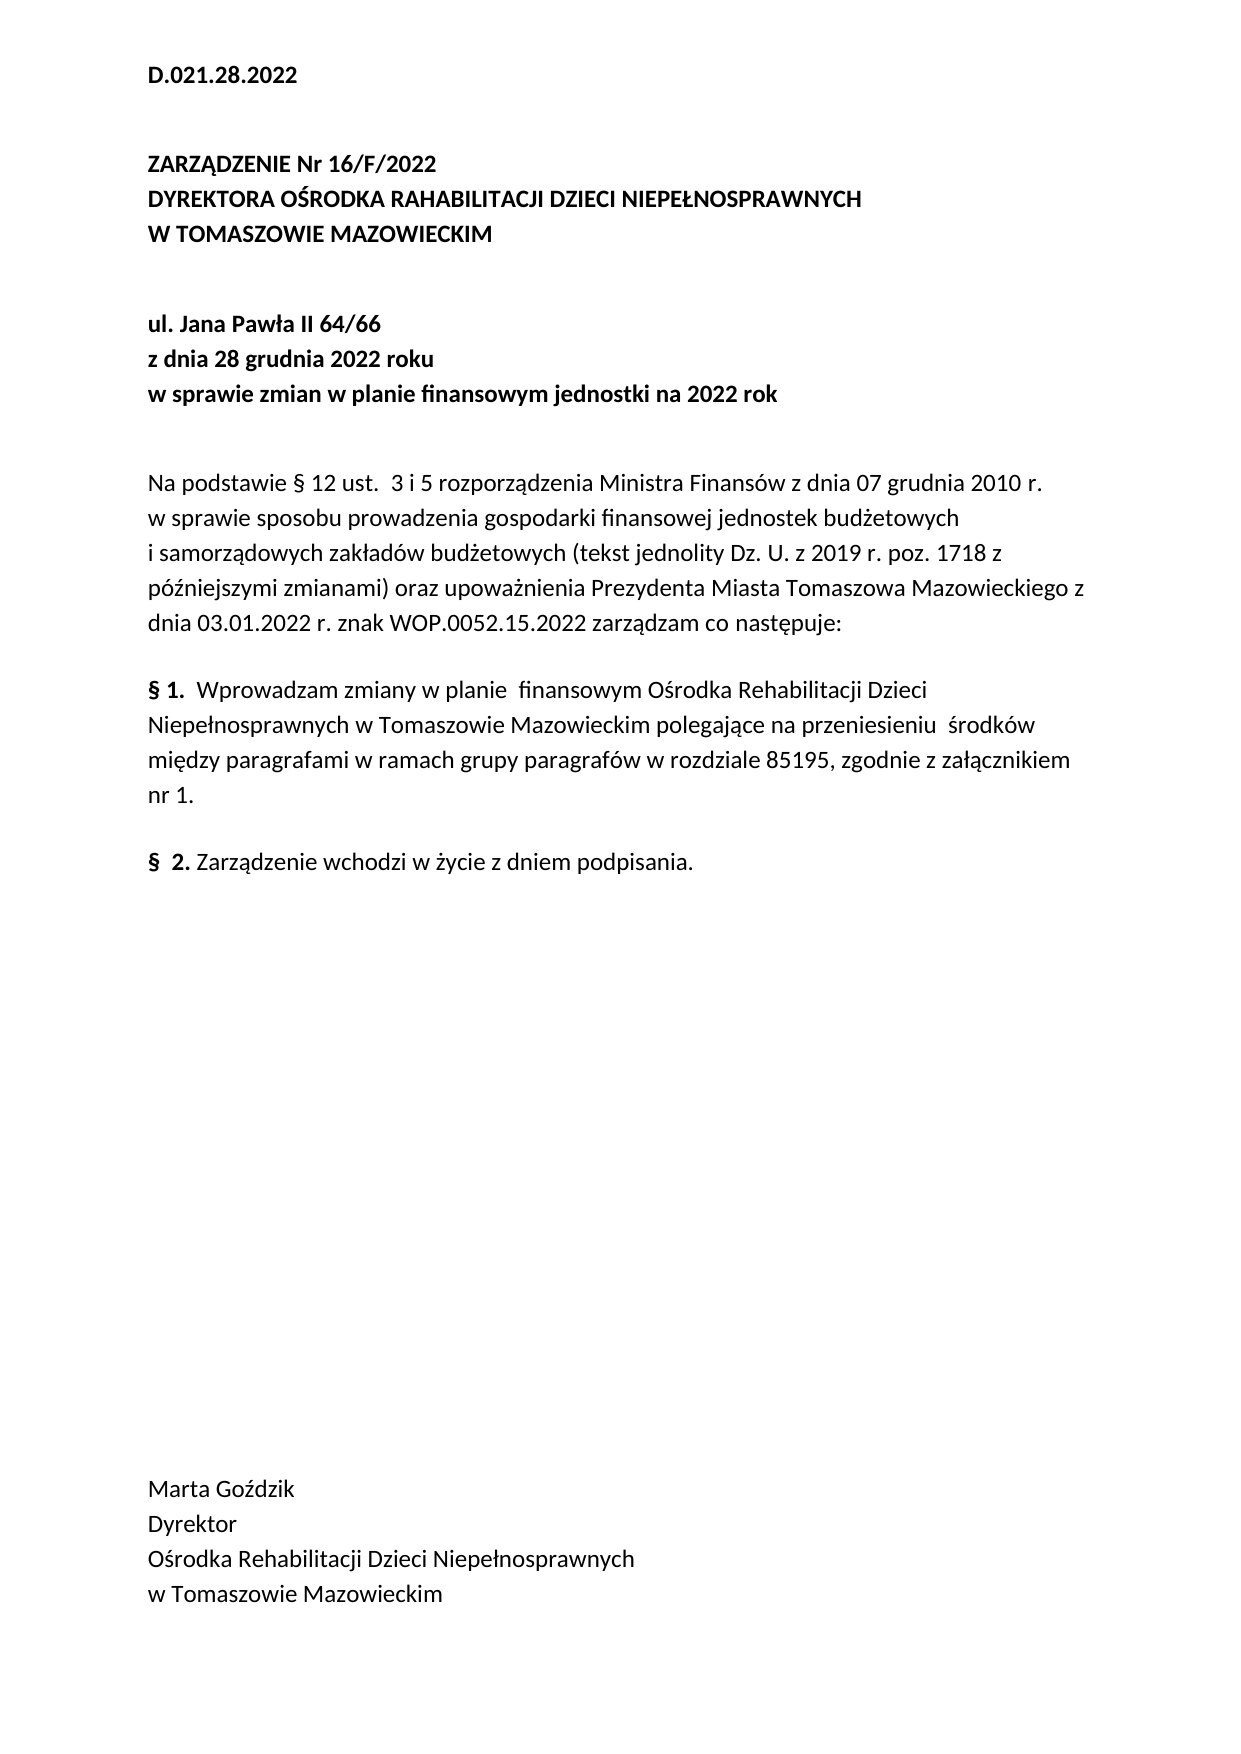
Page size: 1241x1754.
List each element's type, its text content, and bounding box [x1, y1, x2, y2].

subtitle w sprawie zmian w planie finansowym jednostki na 2022 rok [148, 378, 1093, 461]
subtitle DYREKTORA OŚRODKA RAHABILITACJI DZIECI NIEPEŁNOSPRAWNYCH [148, 183, 1093, 214]
subtitle W TOMASZOWIE MAZOWIECKIM [148, 218, 1093, 301]
subtitle ul. Jana Pawła II 64/66 [148, 308, 1093, 338]
text Marta Goździk Dyrektor Ośrodka Rehabilitacji Dzieci Niepełnosprawnych w Tomaszowie Mazowieckim [148, 1473, 1093, 1609]
text Na podstawie § 12 ust. 3 i 5 rozporządzenia Ministra Finansów z dnia 07 grudnia 2010 r. w sprawie sposobu prowadzenia gospodarki finansowej jednostek budżetowych i samorządowych zakładów budżetowych (tekst jednolity Dz. U. z 2019 r. poz. 1718 z późniejszymi zmianami) oraz upoważnienia Prezydenta Miasta Tomaszowa Mazowieckiego z dnia 03.01.2022 r. znak WOP.0052.15.2022 zarządzam co następuje: [148, 467, 1093, 670]
subtitle ZARZĄDZENIE Nr 16/F/2022 [148, 148, 1093, 179]
text § 1. Wprowadzam zmiany w planie finansowym Ośrodka Rehabilitacji Dzieci Niepełnosprawnych w Tomaszowie Mazowieckim polegające na przeniesieniu środków między paragrafami w ramach grupy paragrafów w rozdziale 85195, zgodnie z załącznikiem nr 1. [148, 674, 1093, 842]
text § 2. Zarządzenie wchodzi w życie z dniem podpisania. [148, 846, 1093, 1364]
subtitle D.021.28.2022 [148, 59, 1093, 142]
subtitle z dnia 28 grudnia 2022 roku [148, 343, 1093, 373]
